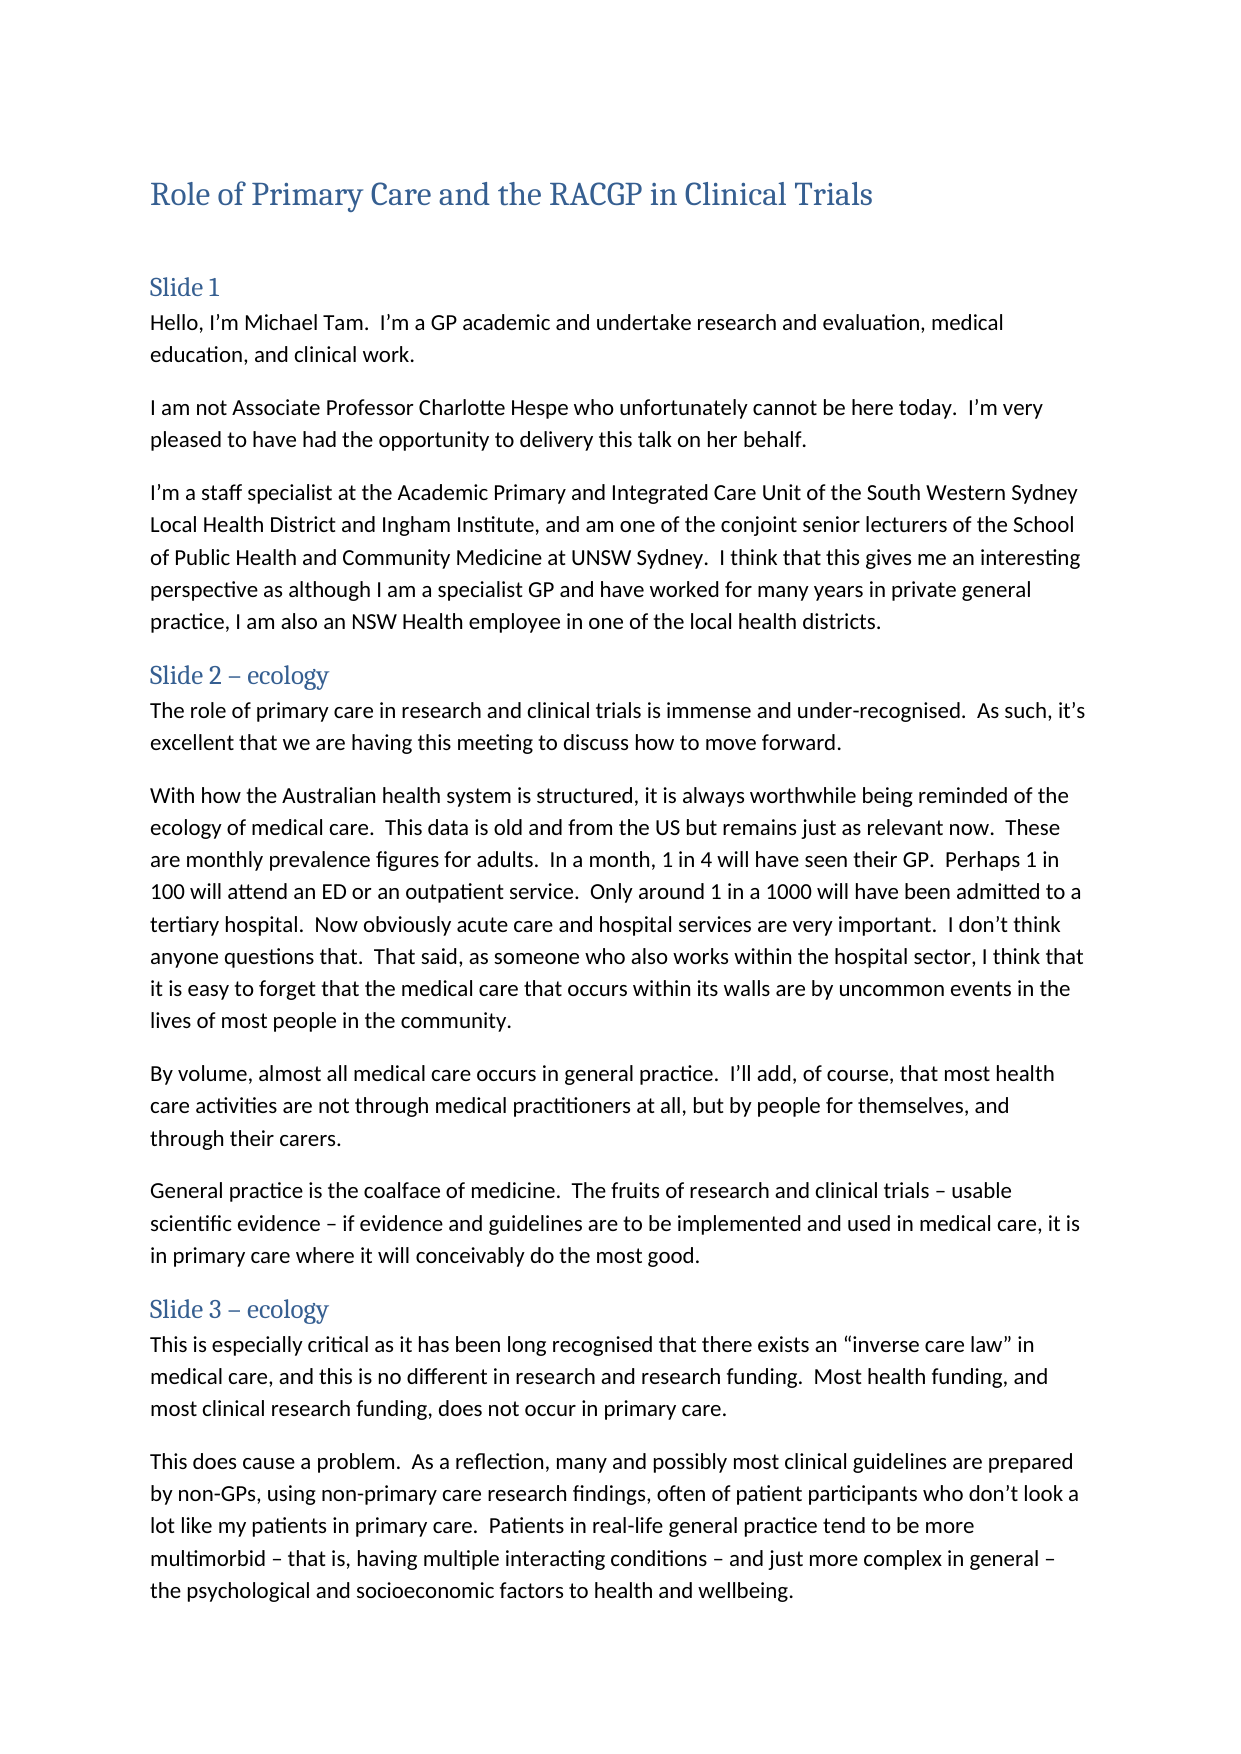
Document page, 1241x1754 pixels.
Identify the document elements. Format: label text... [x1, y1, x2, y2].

text The role of primary care in research and clinical trials is immense and under-recognised. As such, it’s excellent that we are having this meeting to discuss how to move forward. [150, 696, 1090, 756]
text This is especially critical as it has been long recognised that there exists an “inverse care law” in medical care, and this is no different in research and research funding. Most health funding, and most clinical research funding, does not occur in primary care. [150, 1330, 1090, 1422]
text By volume, almost all medical care occurs in general practice. I’ll add, of course, that most health care activities are not through medical practitioners at all, but by people for themselves, and through their carers. [150, 1059, 1090, 1152]
subtitle Slide 2 – ecology [150, 660, 1090, 691]
text I am not Associate Professor Charlotte Hespe who unfortunately cannot be here today. I’m very pleased to have had the opportunity to delivery this talk on her behalf. [150, 393, 1090, 453]
subtitle Slide 3 – ecology [150, 1294, 1090, 1325]
text This does cause a problem. As a reflection, many and possibly most clinical guidelines are prepared by non-GPs, using non-primary care research findings, often of patient participants who don’t look a lot like my patients in primary care. Patients in real-life general practice tend to be more multimorbid – that is, having multiple interacting conditions – and just more complex in general – the psychological and socioeconomic factors to health and wellbeing. [150, 1447, 1090, 1604]
text I’m a staff specialist at the Academic Primary and Integrated Care Unit of the South Western Sydney Local Health District and Ingham Institute, and am one of the conjoint senior lecturers of the School of Public Health and Community Medicine at UNSW Sydney. I think that this gives me an interesting perspective as although I am a specialist GP and have worked for many years in private general practice, I am also an NSW Health employee in one of the local health districts. [150, 478, 1090, 635]
subtitle Role of Primary Care and the RACGP in Clinical Trials [150, 175, 1090, 213]
subtitle Slide 1 [150, 272, 1090, 303]
text With how the Australian health system is structured, it is always worthwhile being reminded of the ecology of medical care. This data is old and from the US but remains just as relevant now. These are monthly prevalence figures for adults. In a month, 1 in 4 will have seen their GP. Perhaps 1 in 100 will attend an ED or an outpatient service. Only around 1 in a 1000 will have been admitted to a tertiary hospital. Now obviously acute care and hospital services are very important. I don’t think anyone questions that. That said, as someone who also works within the hospital sector, I think that it is easy to forget that the medical care that occurs within its walls are by uncommon events in the lives of most people in the community. [150, 781, 1090, 1034]
text Hello, I’m Michael Tam. I’m a GP academic and undertake research and evaluation, medical education, and clinical work. [150, 308, 1090, 368]
text General practice is the coalface of medicine. The fruits of research and clinical trials – usable scientific evidence – if evidence and guidelines are to be implemented and used in medical care, it is in primary care where it will conceivably do the most good. [150, 1177, 1090, 1269]
